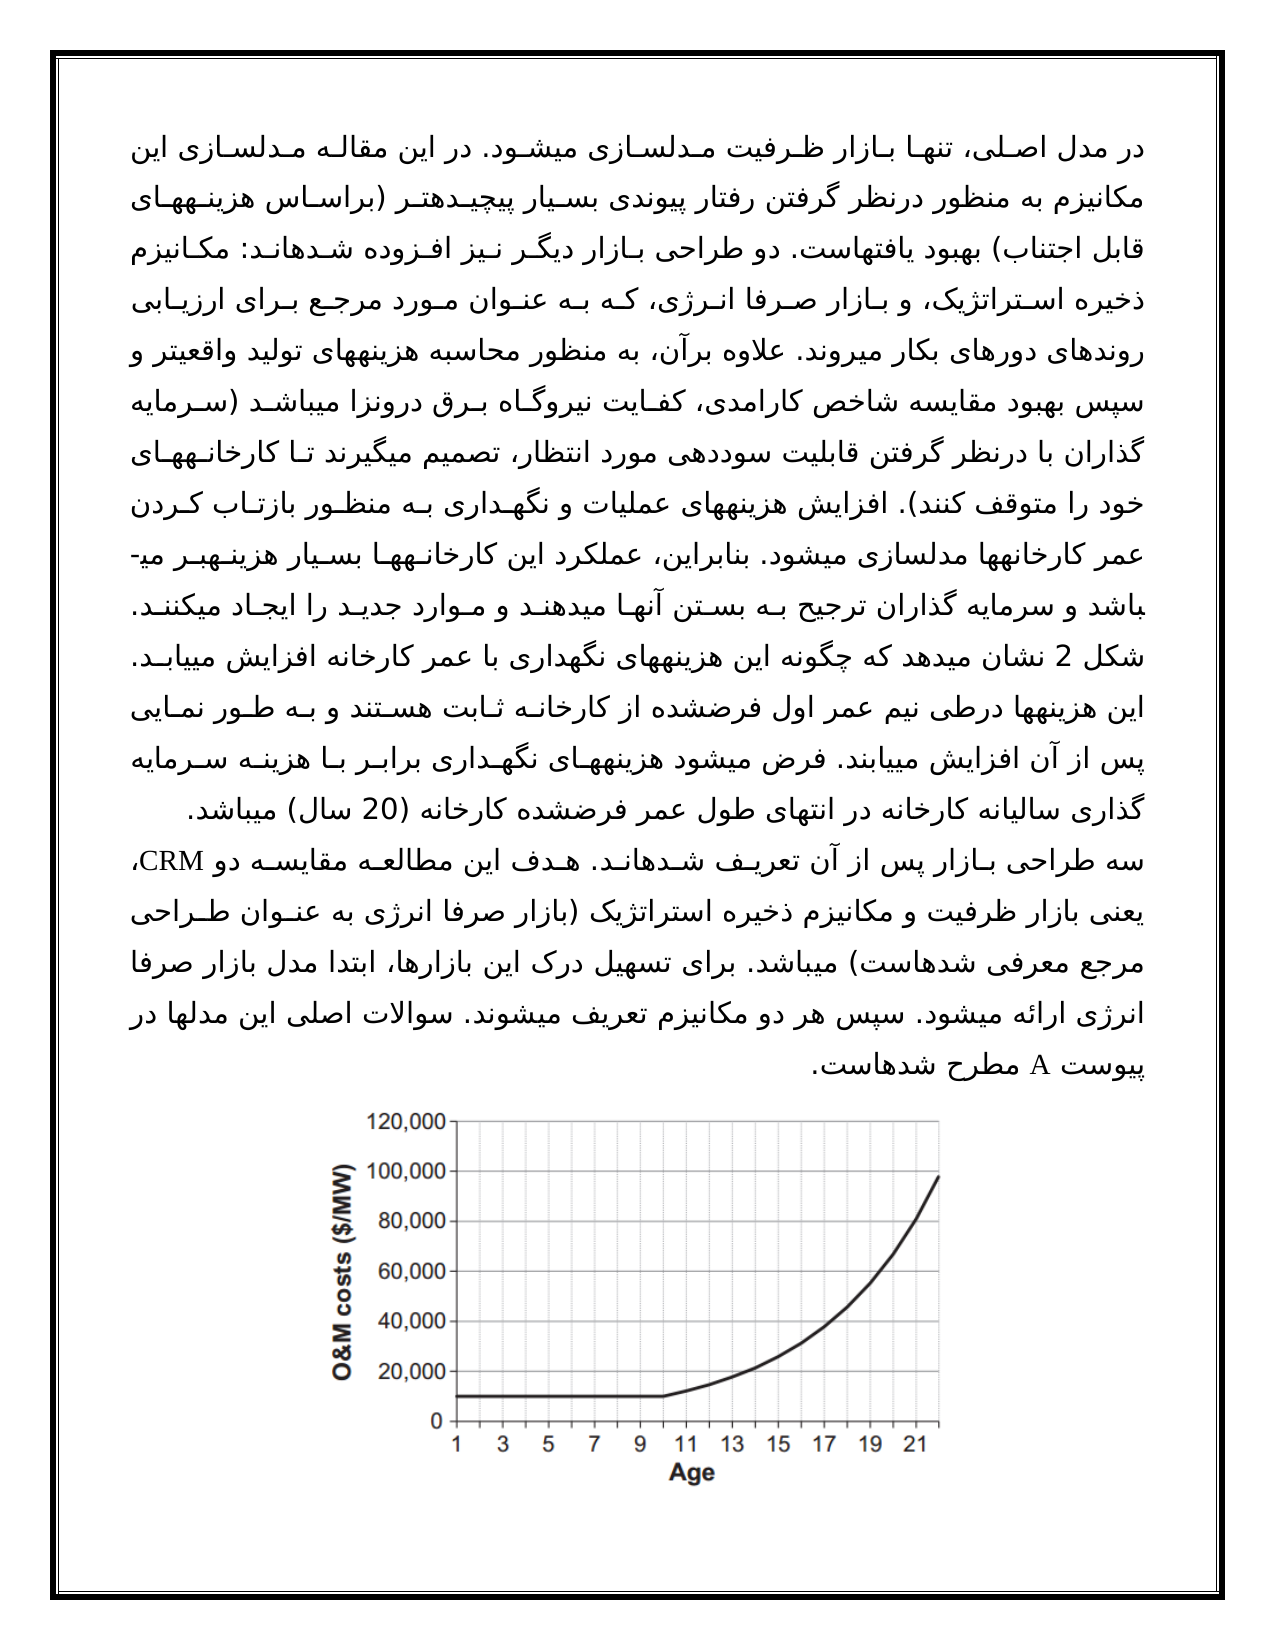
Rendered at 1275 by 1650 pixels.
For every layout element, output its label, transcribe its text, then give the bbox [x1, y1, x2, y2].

text سه طراحی بازار پس از آن تعریف شدهاند. هدف این مطالعه مقایسه دو CRM، یعنی بازار ظرفیت و مکانیزم ذخیره استراتژیک (بازار صرفا انرژی به عنوان طراحی مرجع معرفی شدهاست) میباشد. برای تسهیل درک این بازارها، ابتدا مدل بازار صرفا انرژی ارائه میشود. سپس هر دو مکانیزم تعریف میشوند. سوالات اصلی این مدلها در پیوست A مطرح شدهاست. [130, 843, 1145, 1081]
text در مدل اصلی، تنها بازار ظرفیت مدلسازی میشود. در این مقاله مدلسازی این مکانیزم به منظور درنظر گرفتن رفتار پیوندی بسیار پیچیدهتر (براساس هزینههای قابل اجتناب) بهبود یافتهاست. دو طراحی بازار دیگر نیز افزوده شدهاند: مکانیزم ذخیره استراتژیک، و بازار صرفا انرژی، که به عنوان مورد مرجع برای ارزیابی روندهای دورهای بکار میروند. علاوه برآن، به منظور محاسبه هزینههای تولید واقعیتر و سپس بهبود مقایسه شاخص کارامدی، کفایت نیروگاه برق درونزا میباشد (سرمایه گذاران با درنظر گرفتن قابلیت سوددهی مورد انتظار، تصمیم میگیرند تا کارخانههای خود را متوقف کنند). افزایش هزینههای عملیات و نگهداری به منظور بازتاب کردن عمر کارخانهها مدلسازی میشود. بنابراین، عملکرد این کارخانهها بسیار هزینهبر میباشد و سرمایه گذاران ترجیح به بستن آنها میدهند و موارد جدید را ایجاد میکنند. شکل 2 نشان میدهد که چگونه این هزینههای نگهداری با عمر کارخانه افزایش مییابد. این هزینهها درطی نیم عمر اول فرضشده از کارخانه ثابت هستند و به طور نمایی پس از آن افزایش مییابند. فرض میشود هزینههای نگهداری برابر با هزینه سرمایه گذاری سالیانه کارخانه در انتهای طول عمر فرضشده کارخانه (20 سال) میباشد. [130, 130, 1145, 826]
